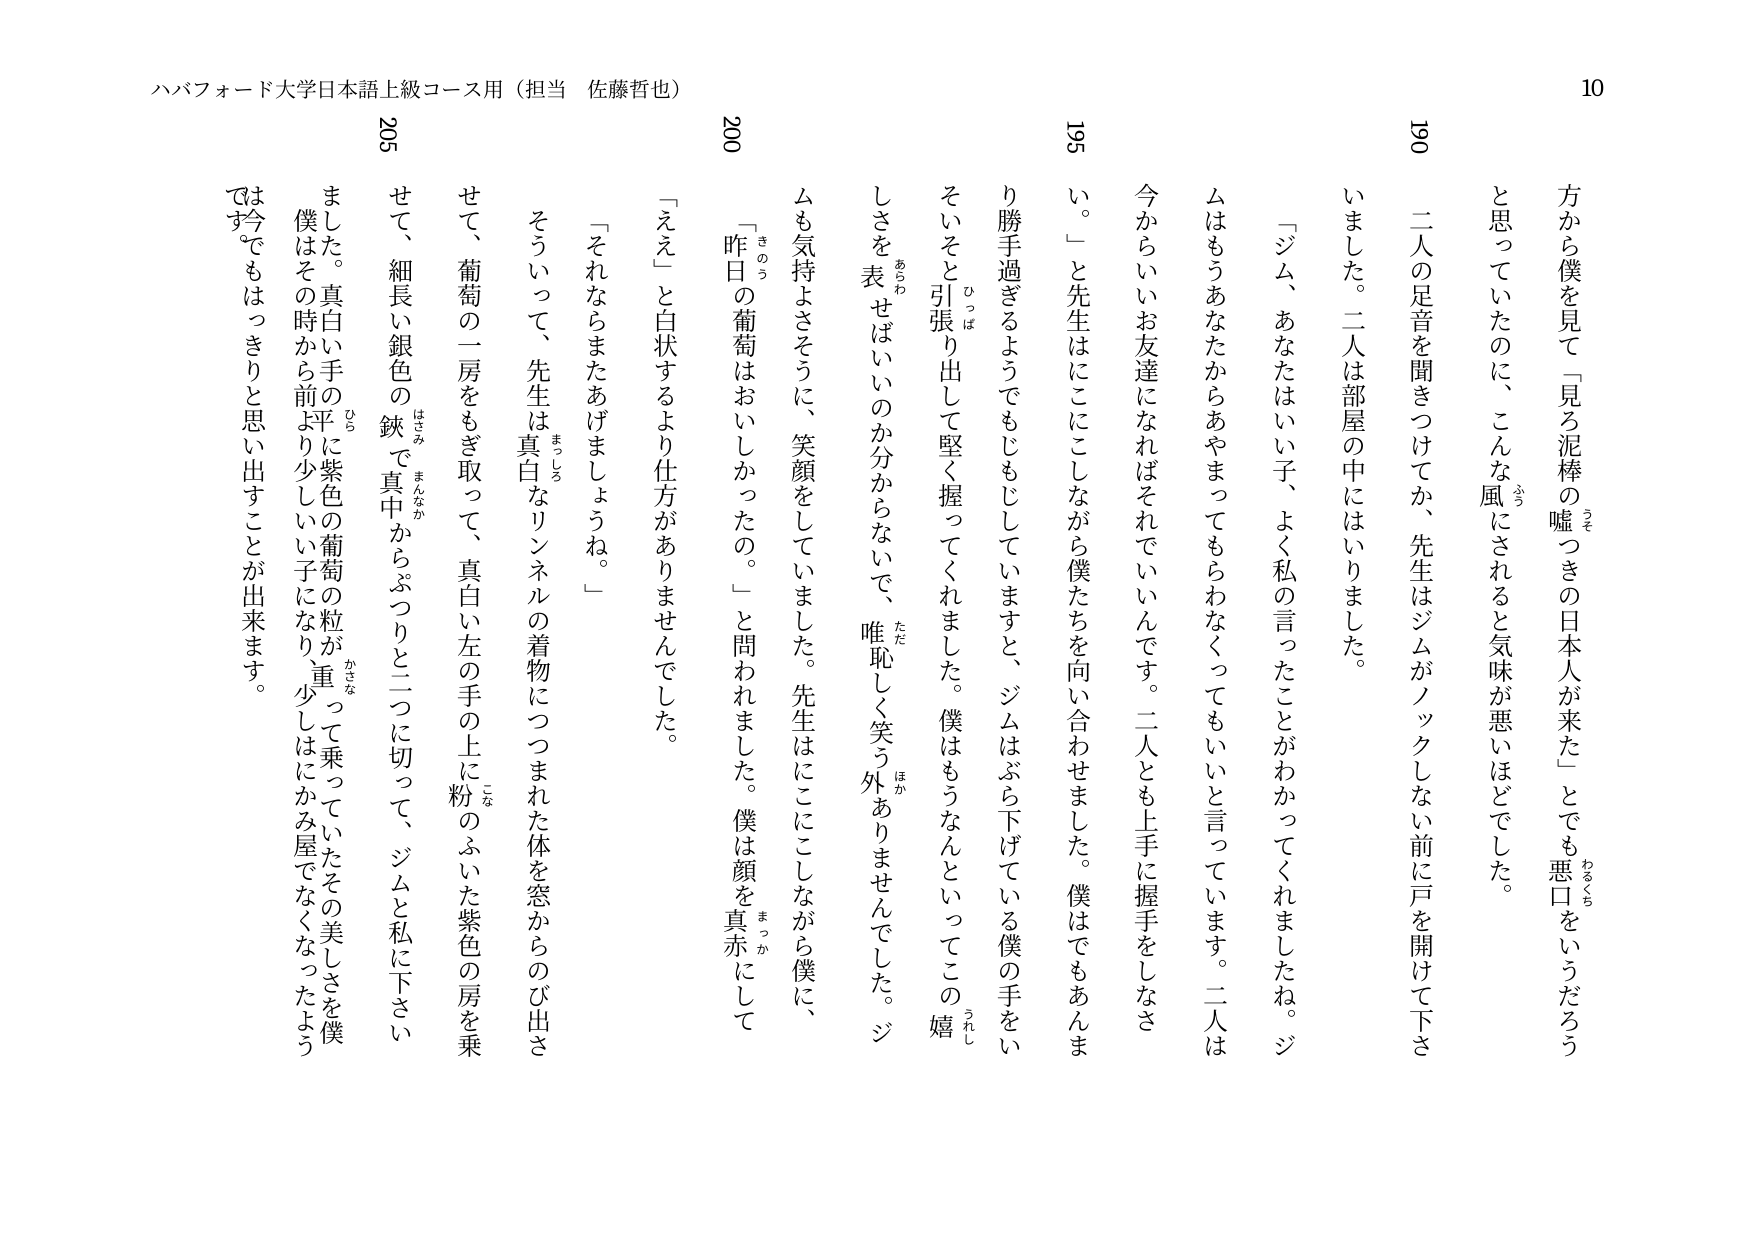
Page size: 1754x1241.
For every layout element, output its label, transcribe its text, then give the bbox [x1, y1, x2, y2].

text 「ジム、あなたはいい子、よく私の言ったことがわかってくれましたね。ジムはもうあなたからあやまってもらわなくってもいいと言っています。二人は今からいいお友達になればそれでいいんです。二人とも上手に握手をしなさい。」と先生はにこにこしながら僕たちを向い合わせました。僕はでもあんまり勝手過ぎるようでもじもじしていますと、ジムはぶら下げている僕の手をいそいそとり出して堅く握ってくれました。僕はもうなんといってこのしさをせばいいのか分からないで、恥しく笑うありませんでした。ジムも気持よさそうに、笑顔をしていました。先生はにこにこしながら僕に、 [779, 183, 1329, 1069]
text そういって、先生はなリンネルの着物につつまれた体を窓からのび出させて、葡萄の一房をもぎ取って、真白い左の手の上にのふいた紫色の房を乗せて、細長い銀色のでからぷつりと二つに切って、ジムと私に下さいました。真白い手のに紫色の葡萄の粒がって乗っていたその美しさを僕は今でもはっきりと思い出すことが出来ます。 [350, 183, 573, 1069]
text 僕はその時から前より少しいい子になり、少しはにかみ屋でなくなったようです。 [212, 183, 350, 1069]
text 二人の足音を聞きつけてか、先生はジムがノックしない前に戸を開けて下さいました。二人は部屋の中にはいりました。 [1329, 183, 1466, 1069]
text 「それならまたあげましょうね。」 [573, 183, 641, 1069]
text 「の葡萄はおいしかったの。」と問われました。僕は顔をにして「ええ」と白状するより仕方がありませんでした。 [641, 183, 779, 1069]
